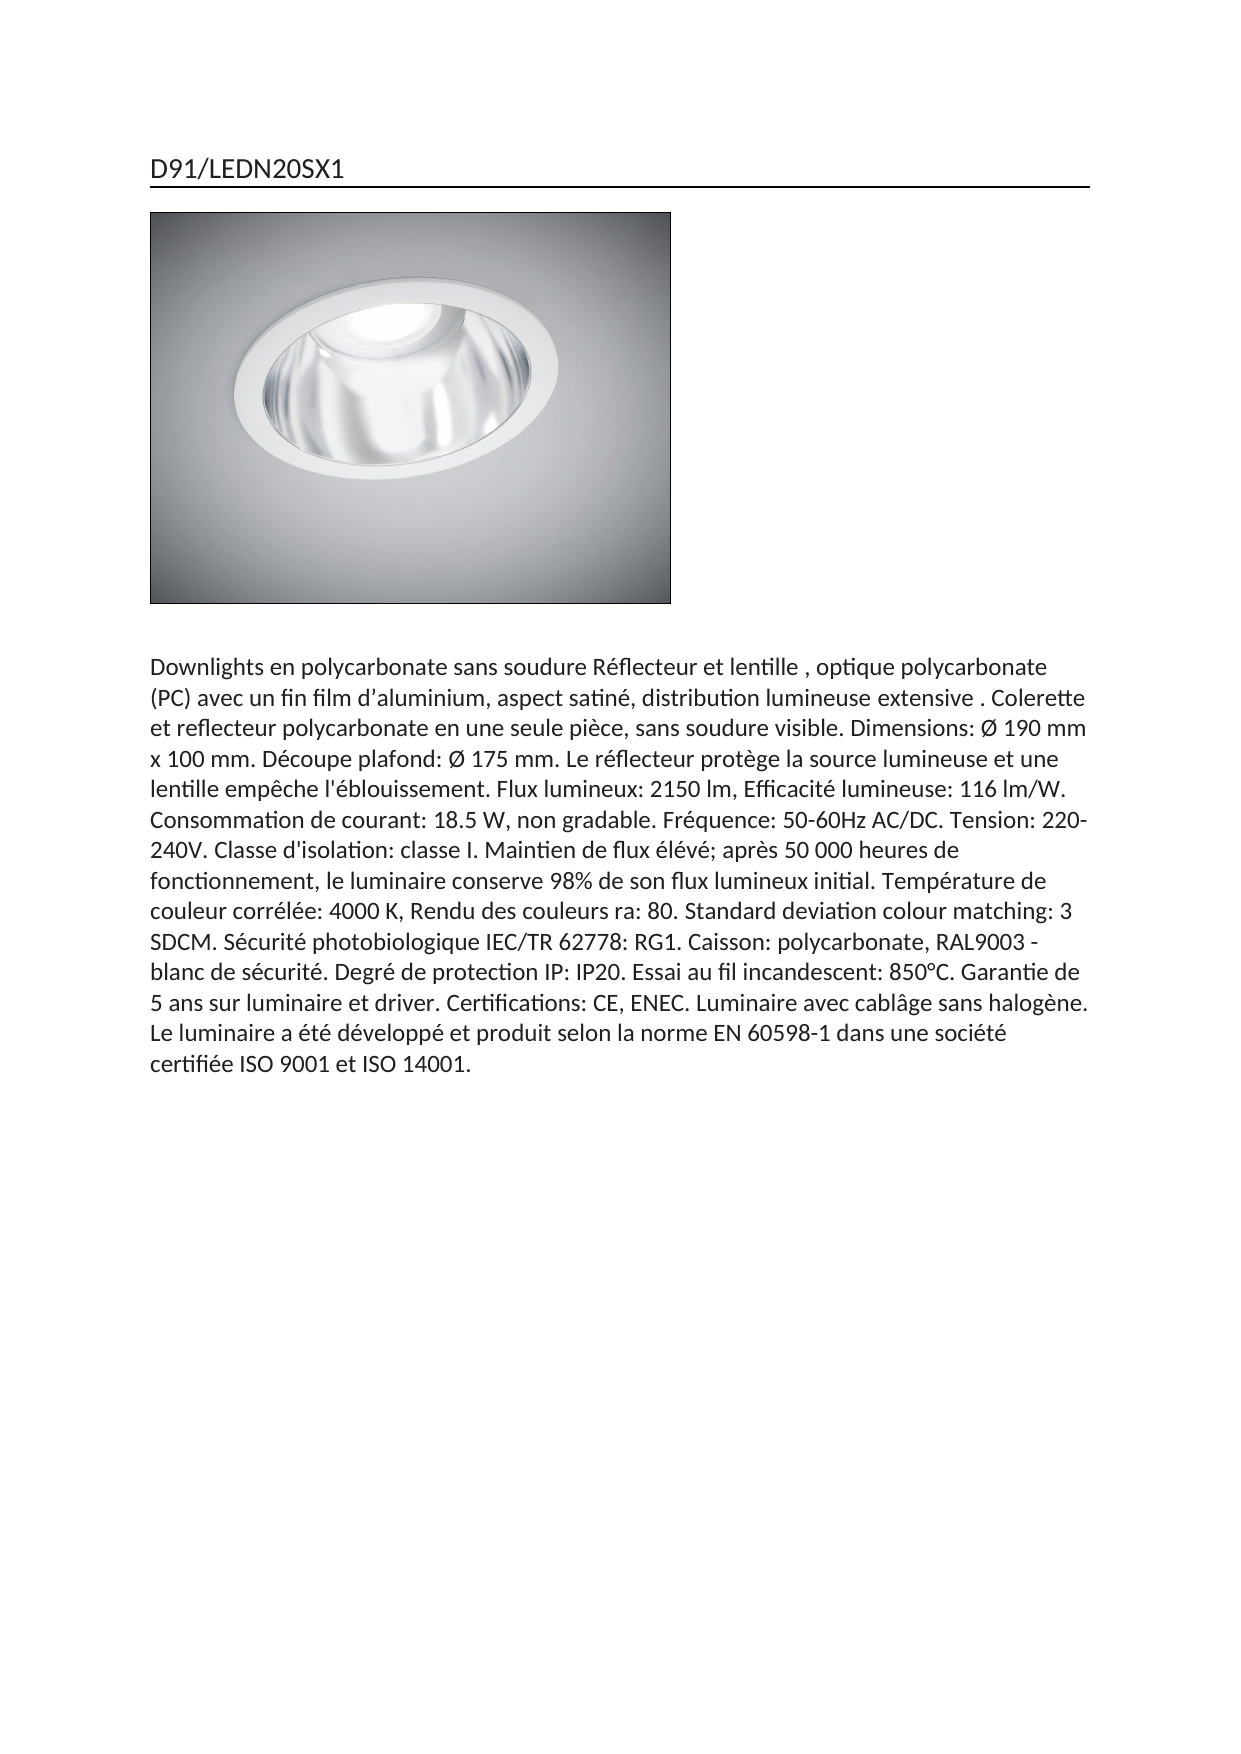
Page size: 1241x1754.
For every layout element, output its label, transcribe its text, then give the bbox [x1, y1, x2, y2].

text Downlights en polycarbonate sans soudure Réflecteur et lentille , optique polycarbonate (PC) avec un fin film d’aluminium, aspect satiné, distribution lumineuse extensive . Colerette et reflecteur polycarbonate en une seule pièce, sans soudure visible. Dimensions: Ø 190 mm x 100 mm. Découpe plafond: Ø 175 mm. Le réflecteur protège la source lumineuse et une lentille empêche l'éblouissement. Flux lumineux: 2150 lm, Efficacité lumineuse: 116 lm/W. Consommation de courant: 18.5 W, non gradable. Fréquence: 50-60Hz AC/DC. Tension: 220-240V. Classe d'isolation: classe I. Maintien de flux élévé; après 50 000 heures de fonctionnement, le luminaire conserve 98% de son flux lumineux initial. Température de couleur corrélée: 4000 K, Rendu des couleurs ra: 80. Standard deviation colour matching: 3 SDCM. Sécurité photobiologique IEC/TR 62778: RG1. Caisson: polycarbonate, RAL9003 - blanc de sécurité. Degré de protection IP: IP20. Essai au fil incandescent: 850°C. Garantie de 5 ans sur luminaire et driver. Certifications: CE, ENEC. Luminaire avec cablâge sans halogène. Le luminaire a été développé et produit selon la norme EN 60598-1 dans une société certifiée ISO 9001 et ISO 14001. [150, 651, 1090, 1078]
picture [151, 213, 670, 603]
text D91/LEDN20SX1 [150, 150, 1090, 186]
